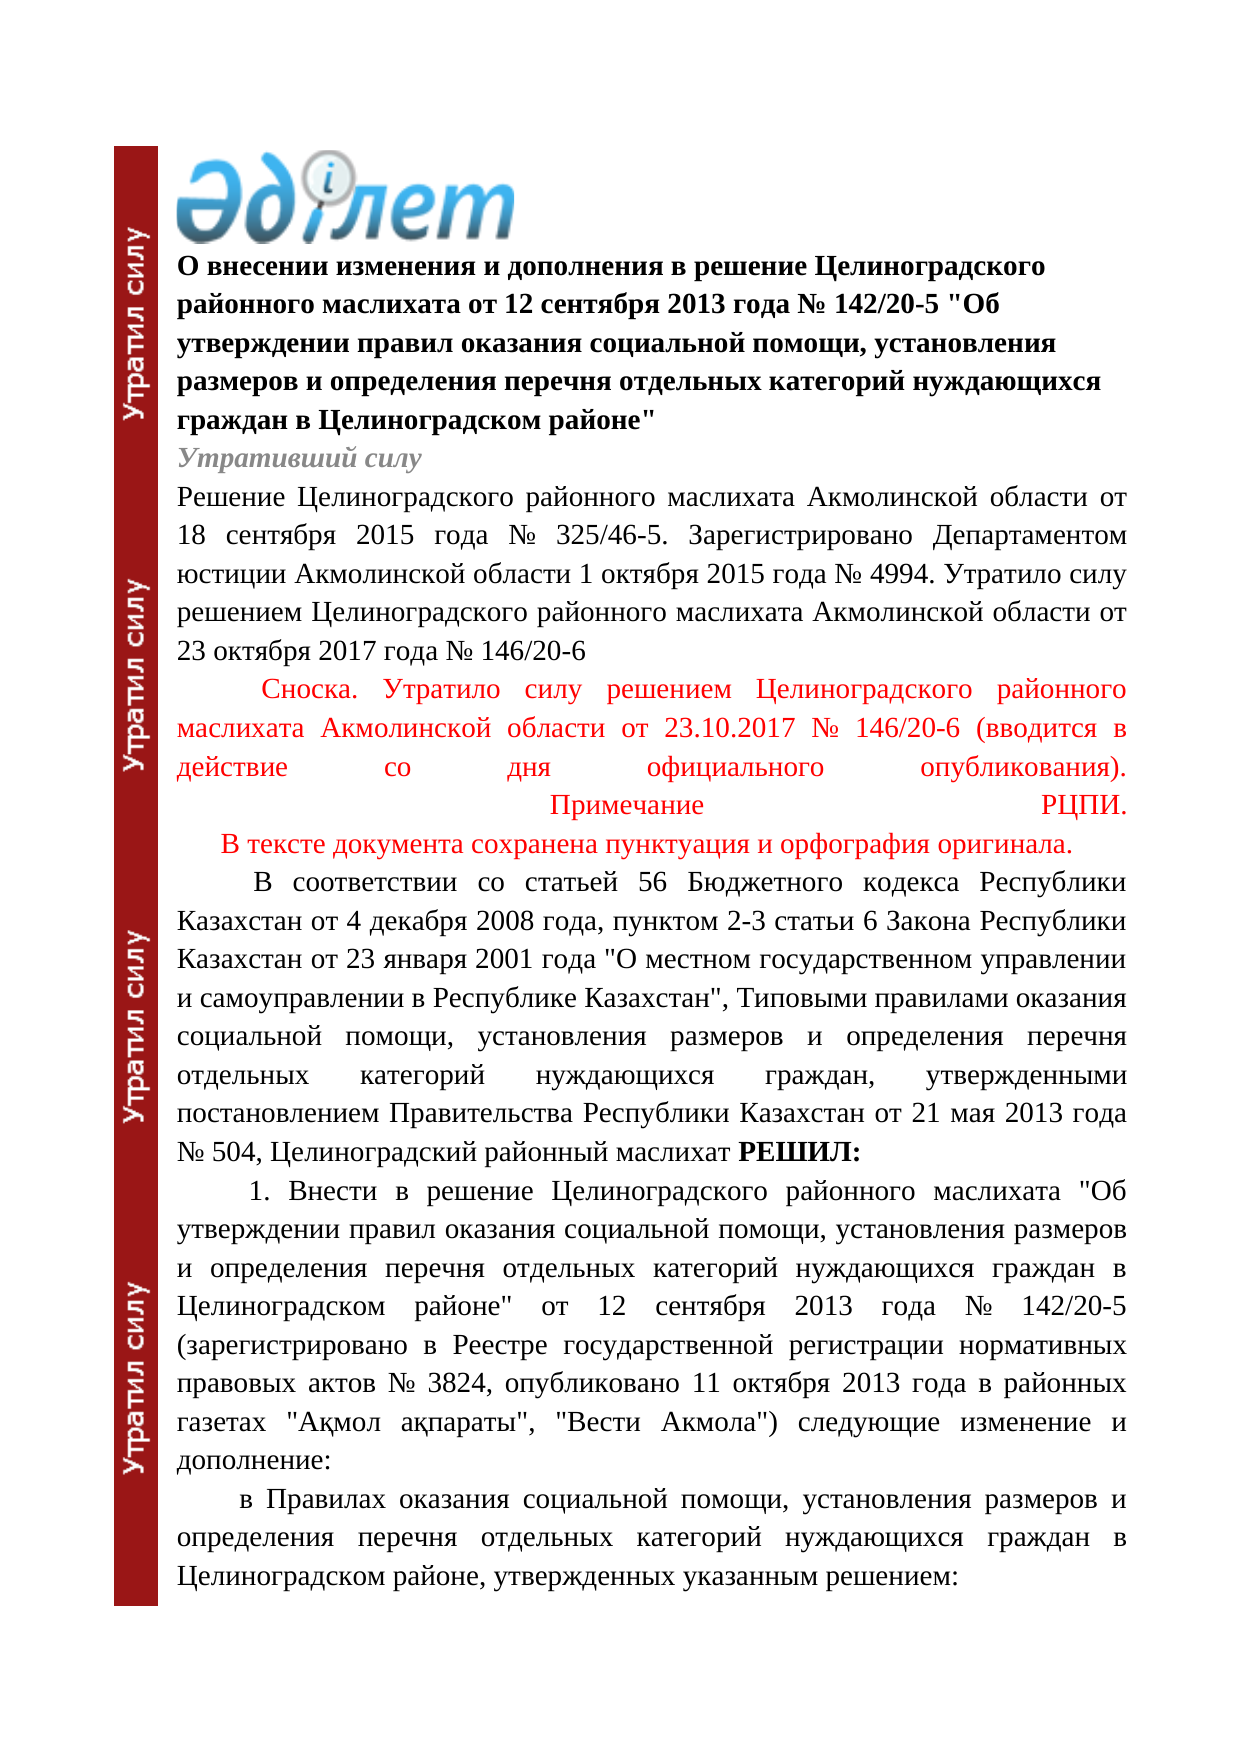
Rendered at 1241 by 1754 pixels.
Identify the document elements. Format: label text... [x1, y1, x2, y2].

text Утративший силу [112, 440, 1128, 474]
picture [114, 474, 158, 479]
text В соответствии со статьей 56 Бюджетного кодекса Республики Казахстан от 4 декабря 2008 года, пунктом 2-3 статьи 6 Закона Республики Казахстан от 23 января 2001 года "О местном государственном управлении и самоуправлении в Республике Казахстан", Типовыми правилами оказания социальной помощи, установления размеров и определения перечня отдельных категорий нуждающихся граждан, утвержденными постановлением Правительства Республики Казахстан от 21 мая 2013 года № 504, Целиноградский районный маслихат РЕШИЛ: [112, 864, 1128, 1168]
picture [114, 146, 158, 248]
picture [114, 667, 158, 672]
text О внесении изменения и дополнения в решение Целиноградского районного маслихата от 12 сентября 2013 года № 142/20-5 "Об утверждении правил оказания социальной помощи, установления размеров и определения перечня отдельных категорий нуждающихся граждан в Целиноградском районе" [112, 248, 1128, 435]
text в Правилах оказания социальной помощи, установления размеров и определения перечня отдельных категорий нуждающихся граждан в Целиноградском районе, утвержденных указанным решением: [112, 1481, 1128, 1592]
text Решение Целиноградского районного маслихата Акмолинской области от 18 сентября 2015 года № 325/46-5. Зарегистрировано Департаментом юстиции Акмолинской области 1 октября 2015 года № 4994. Утратило силу решением Целиноградского районного маслихата Акмолинской области от 23 октября 2017 года № 146/20-6 [112, 479, 1128, 667]
picture [114, 435, 158, 440]
text 1. Внести в решение Целиноградского районного маслихата "Об утверждении правил оказания социальной помощи, установления размеров и определения перечня отдельных категорий нуждающихся граждан в Целиноградском районе" от 12 сентября 2013 года № 142/20-5 (зарегистрировано в Реестре государственной регистрации нормативных правовых актов № 3824, опубликовано 11 октября 2013 года в районных газетах "Ақмол ақпараты", "Вести Акмола") следующие изменение и дополнение: [112, 1173, 1128, 1476]
picture [114, 1168, 158, 1173]
picture [114, 1592, 158, 1606]
picture [114, 859, 158, 864]
picture [176, 150, 515, 244]
picture [114, 1476, 158, 1481]
text Сноска. Утратило силу решением Целиноградского районного маслихата Акмолинской области от 23.10.2017 № 146/20-6 (вводится в действие со дня официального опубликования). Примечание РЦПИ. В тексте документа сохранена пунктуация и орфография оригинала. [112, 672, 1128, 859]
